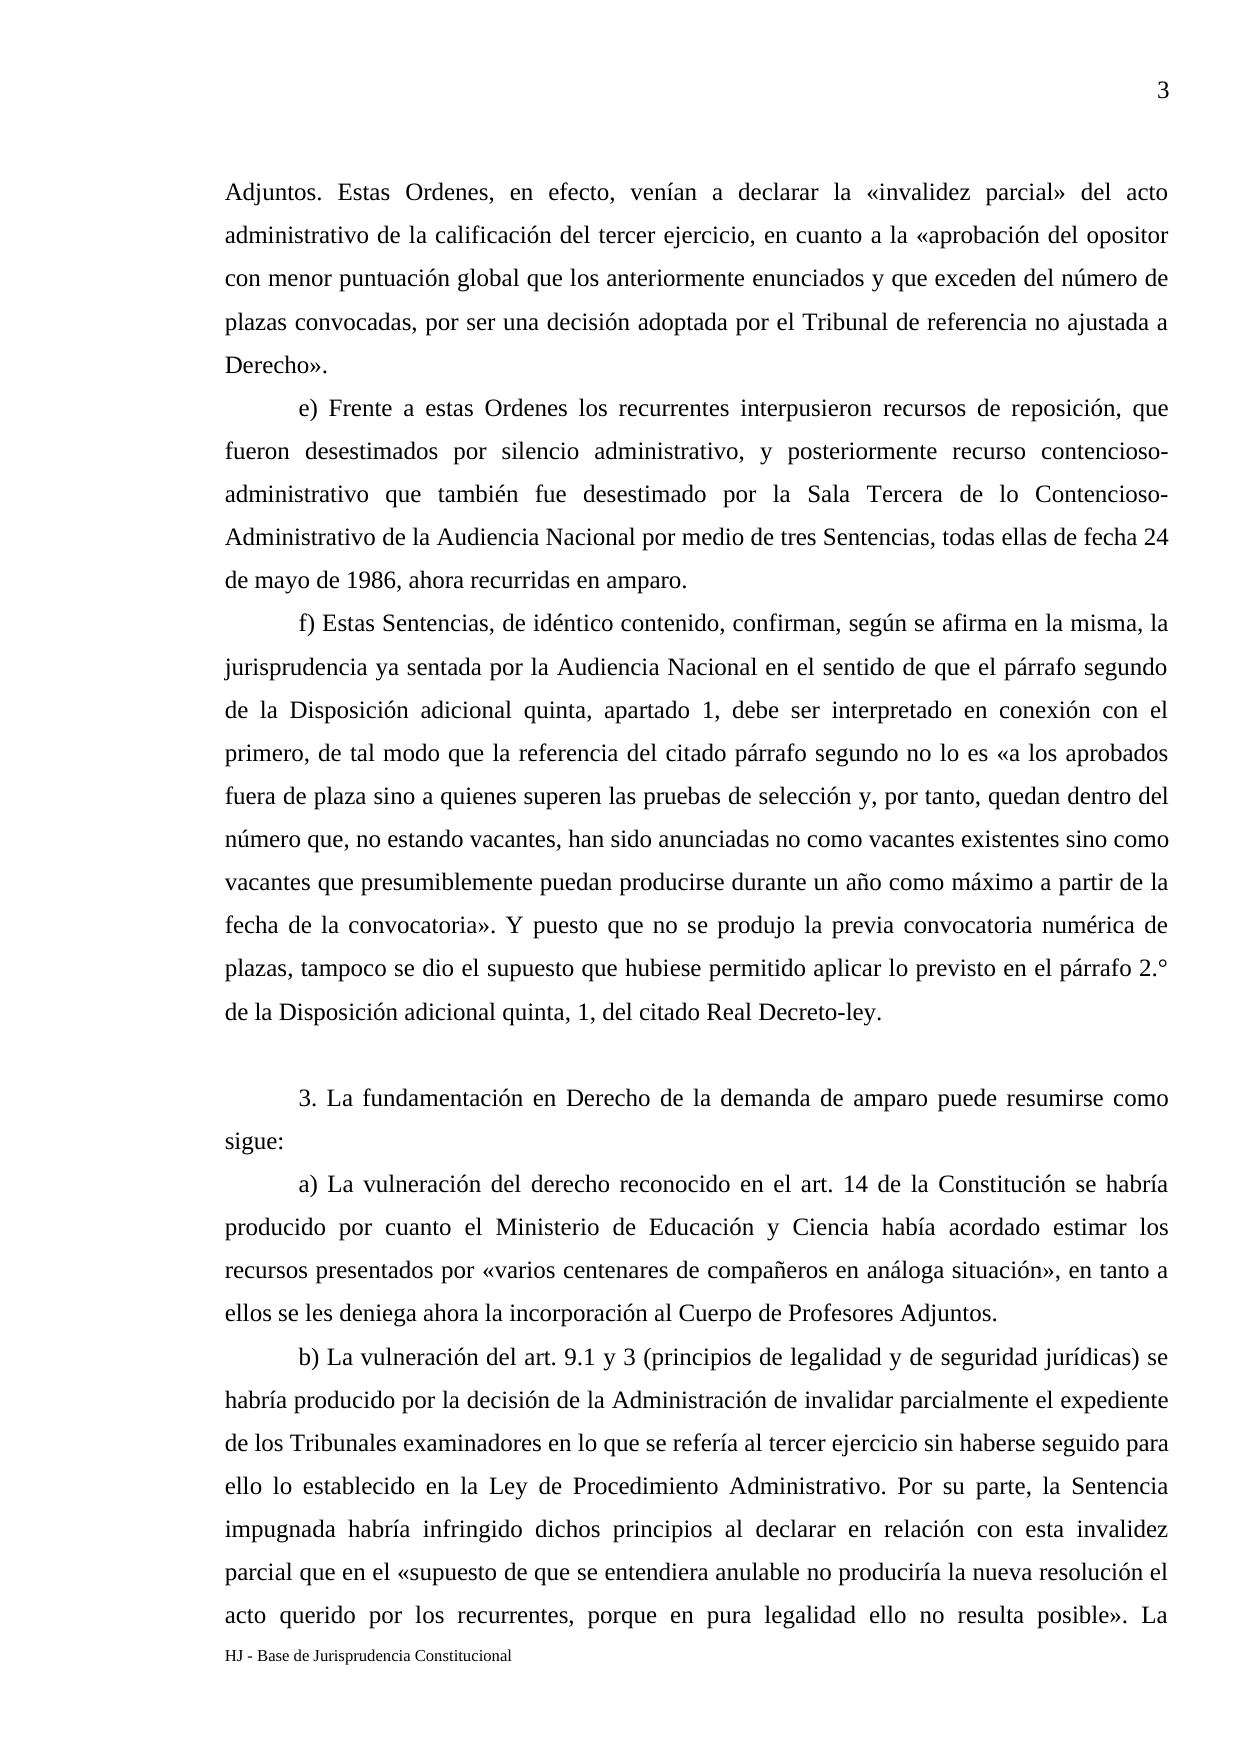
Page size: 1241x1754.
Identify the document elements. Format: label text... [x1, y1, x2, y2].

text 3. La fundamentación en Derecho de la demanda de amparo puede resumirse como sigue: [224, 1083, 1169, 1155]
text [224, 177, 1169, 378]
text a) La vulneración del derecho reconocido en el art. 14 de la Constitución se habría producido por cuanto el Ministerio de Educación y Ciencia había acordado estimar los recursos presentados por «varios centenares de compañeros en análoga situación», en tanto a ellos se les deniega ahora la incorporación al Cuerpo de Profesores Adjuntos. [224, 1169, 1169, 1327]
text e) Frente a estas Ordenes los recurrentes interpusieron recursos de reposición, que fueron desestimados por silencio administrativo, y posteriormente recurso contencioso-administrativo que también fue desestimado por la Sala Tercera de lo Contencioso- Administrativo de la Audiencia Nacional por medio de tres Sentencias, todas ellas de fecha 24 de mayo de 1986, ahora recurridas en amparo. [224, 393, 1169, 594]
text f) Estas Sentencias, de idéntico contenido, confirman, según se afirma en la misma, la jurisprudencia ya sentada por la Audiencia Nacional en el sentido de que el párrafo segundo de la Disposición adicional quinta, apartado 1, debe ser interpretado en conexión con el primero, de tal modo que la referencia del citado párrafo segundo no lo es «a los aprobados fuera de plaza sino a quienes superen las pruebas de selección y, por tanto, quedan dentro del número que, no estando vacantes, han sido anunciadas no como vacantes existentes sino como vacantes que presumiblemente puedan producirse durante un año como máximo a partir de la fecha de la convocatoria». Y puesto que no se produjo la previa convocatoria numérica de plazas, tampoco se dio el supuesto que hubiese permitido aplicar lo previsto en el párrafo 2.° de la Disposición adicional quinta, 1, del citado Real Decreto-ley. [224, 608, 1169, 1025]
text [224, 1342, 1169, 1629]
